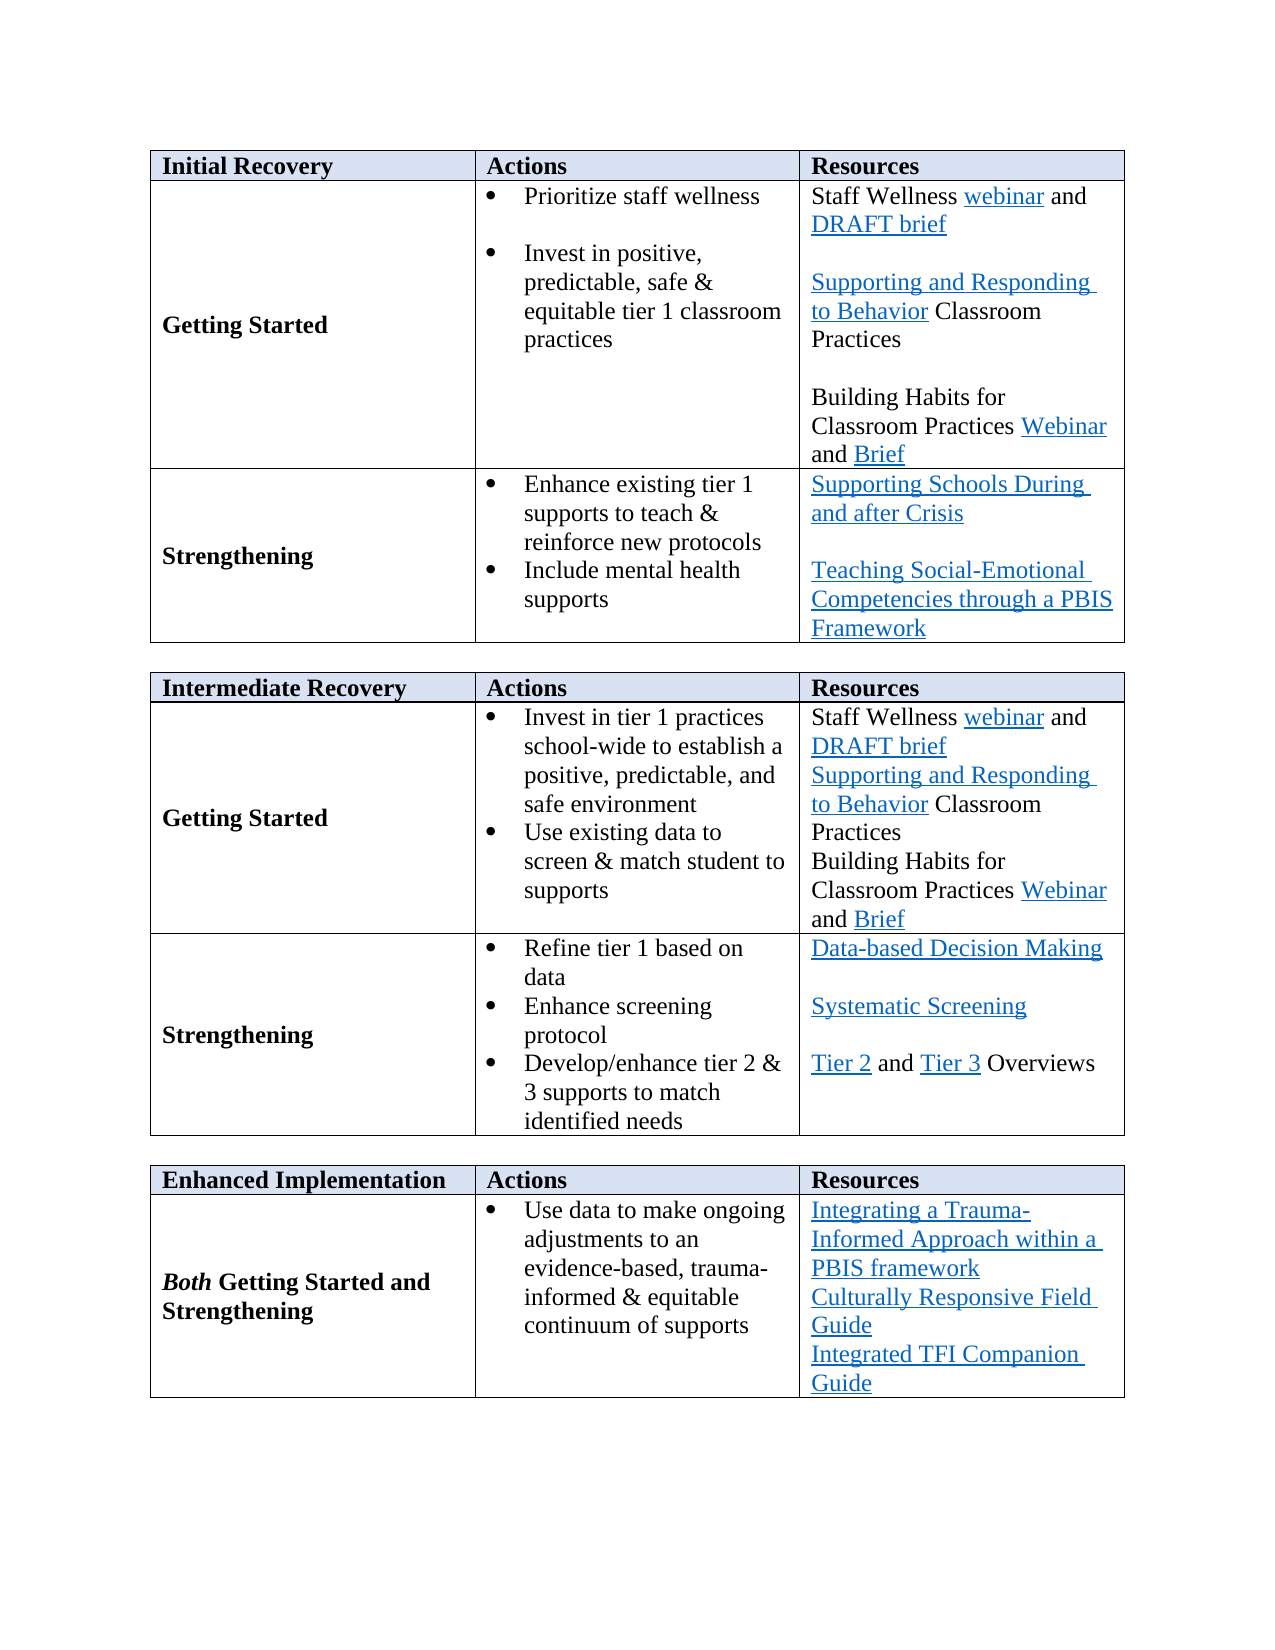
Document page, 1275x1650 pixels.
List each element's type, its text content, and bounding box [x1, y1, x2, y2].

table_cell Prioritize staff wellness Invest in positive, predictable, safe & equitable tier 1 classroom practices [476, 181, 799, 468]
table_cell Staff Wellness webinar and DRAFT brief Supporting and Responding to Behavior Classroom Practices Building Habits for Classroom Practices Webinar and Brief [800, 181, 1124, 468]
table_header Resources [800, 1166, 1124, 1194]
table_cell Data-based Decision Making Systematic Screening Tier 2 and Tier 3 Overviews [800, 934, 1124, 1135]
table_cell Strengthening [151, 469, 475, 642]
table_cell Both Getting Started and Strengthening [151, 1195, 475, 1397]
table_header Enhanced Implementation [151, 1166, 475, 1194]
table_header Resources [800, 151, 1124, 180]
table_cell Getting Started [151, 181, 475, 468]
table_cell Refine tier 1 based on data Enhance screening protocol Develop/enhance tier 2 & 3 supports to match identified needs [476, 934, 799, 1135]
table_cell Integrating a Trauma-Informed Approach within a PBIS framework Culturally Responsive Field Guide Integrated TFI Companion Guide [800, 1195, 1124, 1397]
table_cell Use data to make ongoing adjustments to an evidence-based, trauma-informed & equitable continuum of supports [476, 1195, 799, 1397]
table_cell Invest in tier 1 practices school-wide to establish a positive, predictable, and safe environment Use existing data to screen & match student to supports [476, 703, 799, 932]
table_cell Strengthening [151, 934, 475, 1135]
table_cell Enhance existing tier 1 supports to teach & reinforce new protocols Include mental health supports [476, 469, 799, 642]
table_header Actions [476, 673, 799, 701]
table_header Actions [476, 1166, 799, 1194]
table_cell Supporting Schools During and after Crisis Teaching Social-Emotional Competencies through a PBIS Framework [800, 469, 1124, 642]
table_header Resources [800, 673, 1124, 701]
table_cell Staff Wellness webinar and DRAFT brief Supporting and Responding to Behavior Classroom Practices Building Habits for Classroom Practices Webinar and Brief [800, 703, 1124, 932]
table_cell Getting Started [151, 703, 475, 932]
table_header Initial Recovery [151, 151, 475, 180]
table_header Actions [476, 151, 799, 180]
table_header Intermediate Recovery [151, 673, 475, 701]
